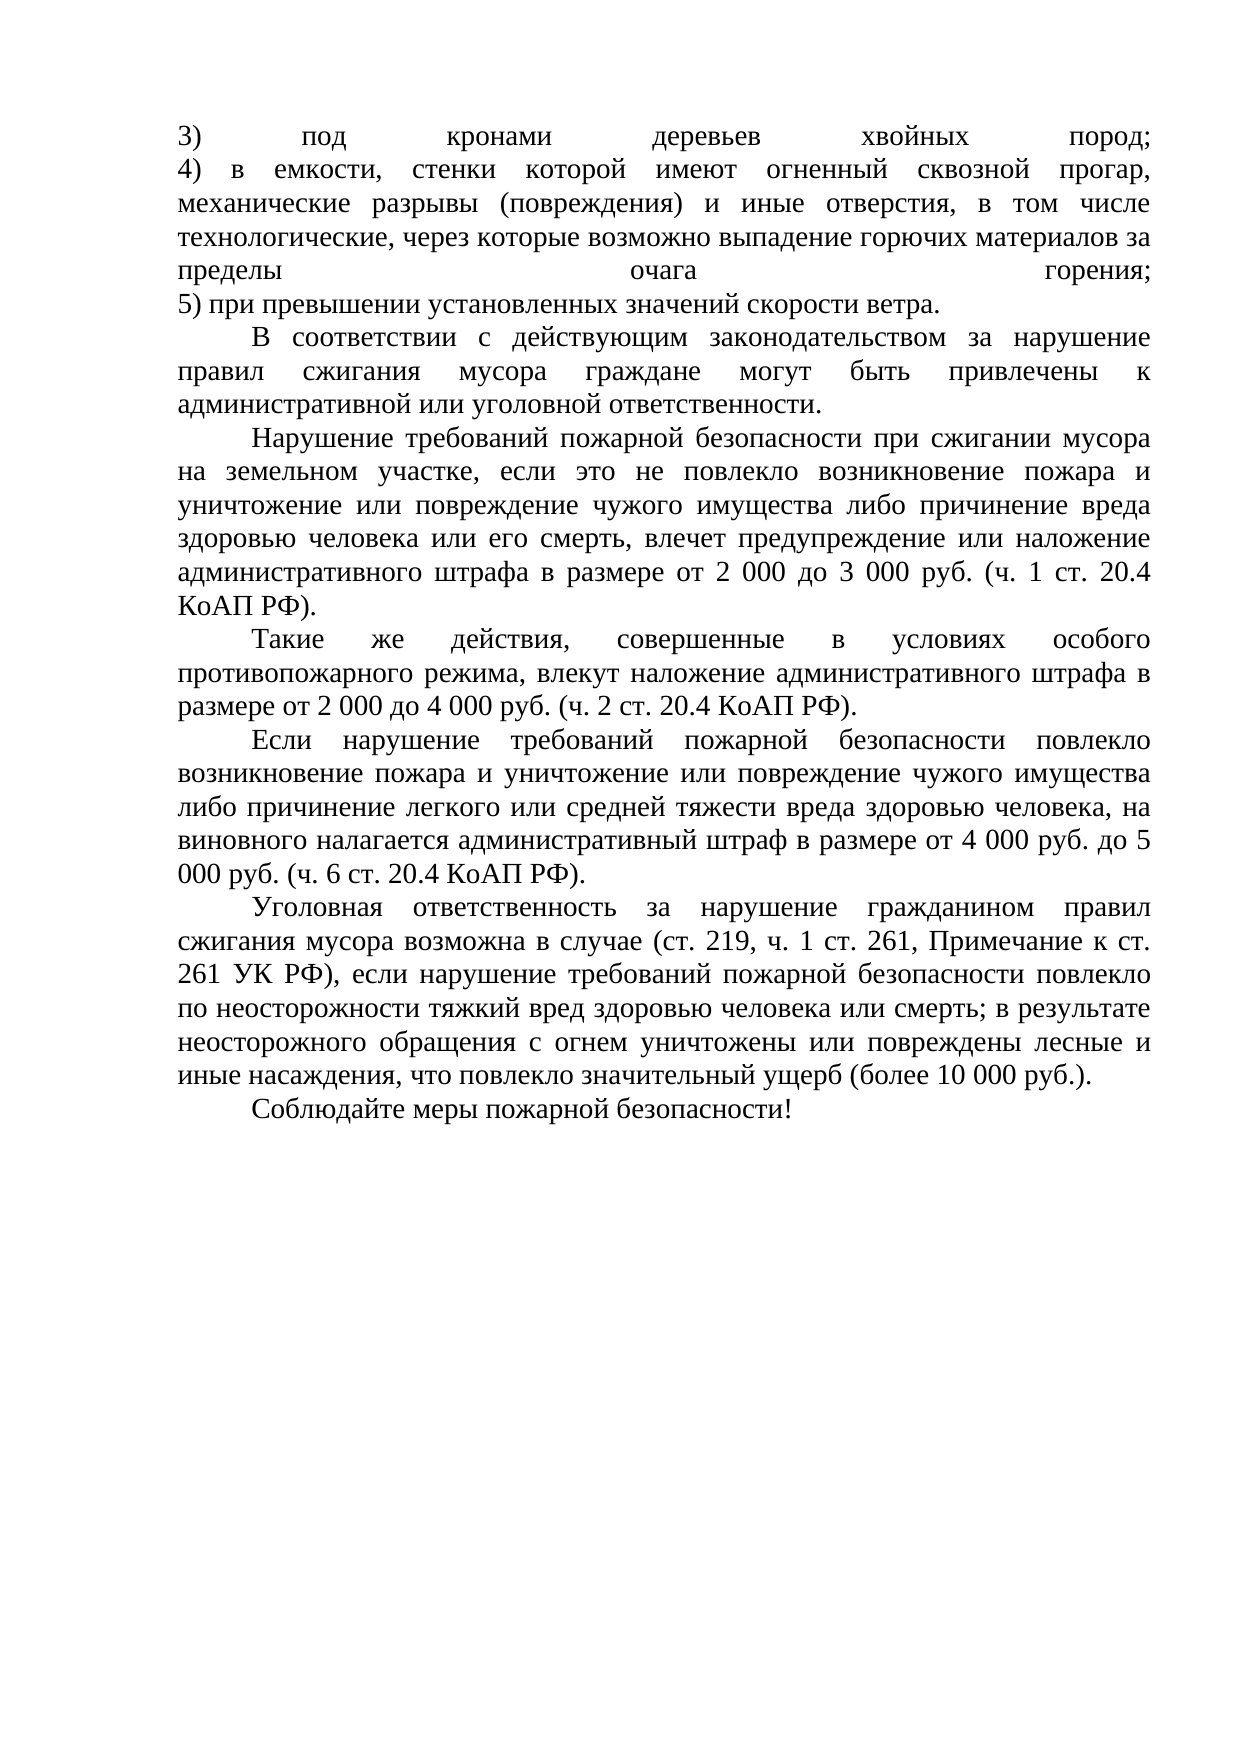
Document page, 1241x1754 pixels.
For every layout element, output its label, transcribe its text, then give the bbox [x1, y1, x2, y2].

text Уголовная ответственность за нарушение гражданином правил сжигания мусора возможна в случае (ст. 219, ч. 1 ст. 261, Примечание к ст. 261 УК РФ), если нарушение требований пожарной безопасности повлекло по неосторожности тяжкий вред здоровью человека или смерть; в результате неосторожного обращения с огнем уничтожены или повреждены лесные и иные насаждения, что повлекло значительный ущерб (более 10 000 руб.). [177, 889, 1152, 1091]
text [177, 118, 1152, 319]
text Соблюдайте меры пожарной безопасности! [177, 1091, 1152, 1124]
text Такие же действия, совершенные в условиях особого противопожарного режима, влекут наложение административного штрафа в размере от 2 000 до 4 000 руб. (ч. 2 ст. 20.4 КоАП РФ). [177, 621, 1152, 722]
text В соответствии с действующим законодательством за нарушение правил сжигания мусора граждане могут быть привлечены к административной или уголовной ответственности. [177, 319, 1152, 420]
text Если нарушение требований пожарной безопасности повлекло возникновение пожара и уничтожение или повреждение чужого имущества либо причинение легкого или средней тяжести вреда здоровью человека, на виновного налагается административный штраф в размере от 4 000 руб. до 5 000 руб. (ч. 6 ст. 20.4 КоАП РФ). [177, 722, 1152, 889]
text Нарушение требований пожарной безопасности при сжигании мусора на земельном участке, если это не повлекло возникновение пожара и уничтожение или повреждение чужого имущества либо причинение вреда здоровью человека или его смерть, влечет предупреждение или наложение административного штрафа в размере от 2 000 до 3 000 руб. (ч. 1 ст. 20.4 КоАП РФ). [177, 420, 1152, 621]
